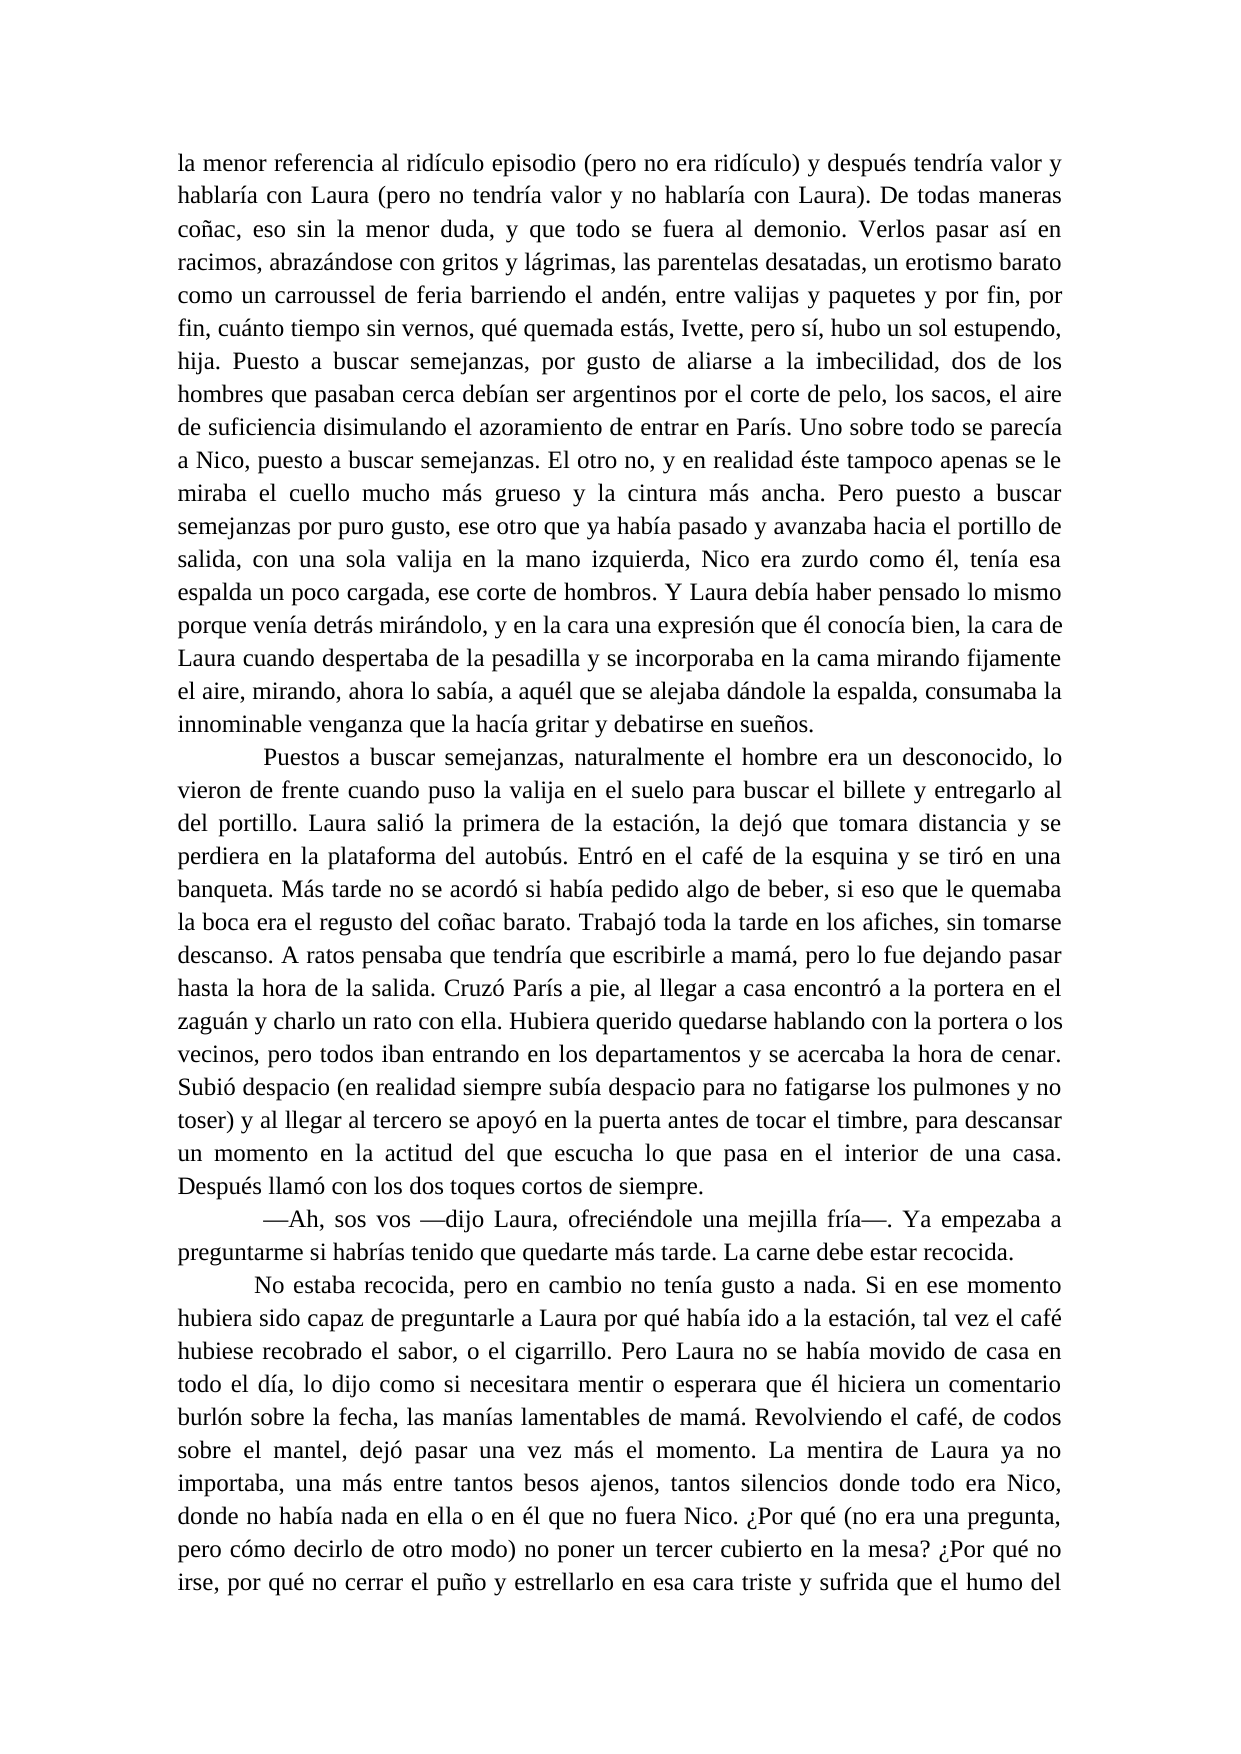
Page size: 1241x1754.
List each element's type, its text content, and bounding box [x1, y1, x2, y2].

text —Ah, sos vos —dijo Laura, ofreciéndole una mejilla fría—. Ya empezaba a preguntarme si habrías tenido que quedarte más tarde. La carne debe estar recocida. [177, 1204, 1063, 1266]
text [177, 1270, 1063, 1596]
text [177, 148, 1063, 738]
text Puestos a buscar semejanzas, naturalmente el hombre era un desconocido, lo vieron de frente cuando puso la valija en el suelo para buscar el billete y entregarlo al del portillo. Laura salió la primera de la estación, la dejó que tomara distancia y se perdiera en la plataforma del autobús. Entró en el café de la esquina y se tiró en una banqueta. Más tarde no se acordó si había pedido algo de beber, si eso que le quemaba la boca era el regusto del coñac barato. Trabajó toda la tarde en los afiches, sin tomarse descanso. A ratos pensaba que tendría que escribirle a mamá, pero lo fue dejando pasar hasta la hora de la salida. Cruzó París a pie, al llegar a casa encontró a la portera en el zaguán y charlo un rato con ella. Hubiera querido quedarse hablando con la portera o los vecinos, pero todos iban entrando en los departamentos y se acercaba la hora de cenar. Subió despacio (en realidad siempre subía despacio para no fatigarse los pulmones y no toser) y al llegar al tercero se apoyó en la puerta antes de tocar el timbre, para descansar un momento en la actitud del que escucha lo que pasa en el interior de una casa. Después llamó con los dos toques cortos de siempre. [177, 742, 1063, 1200]
